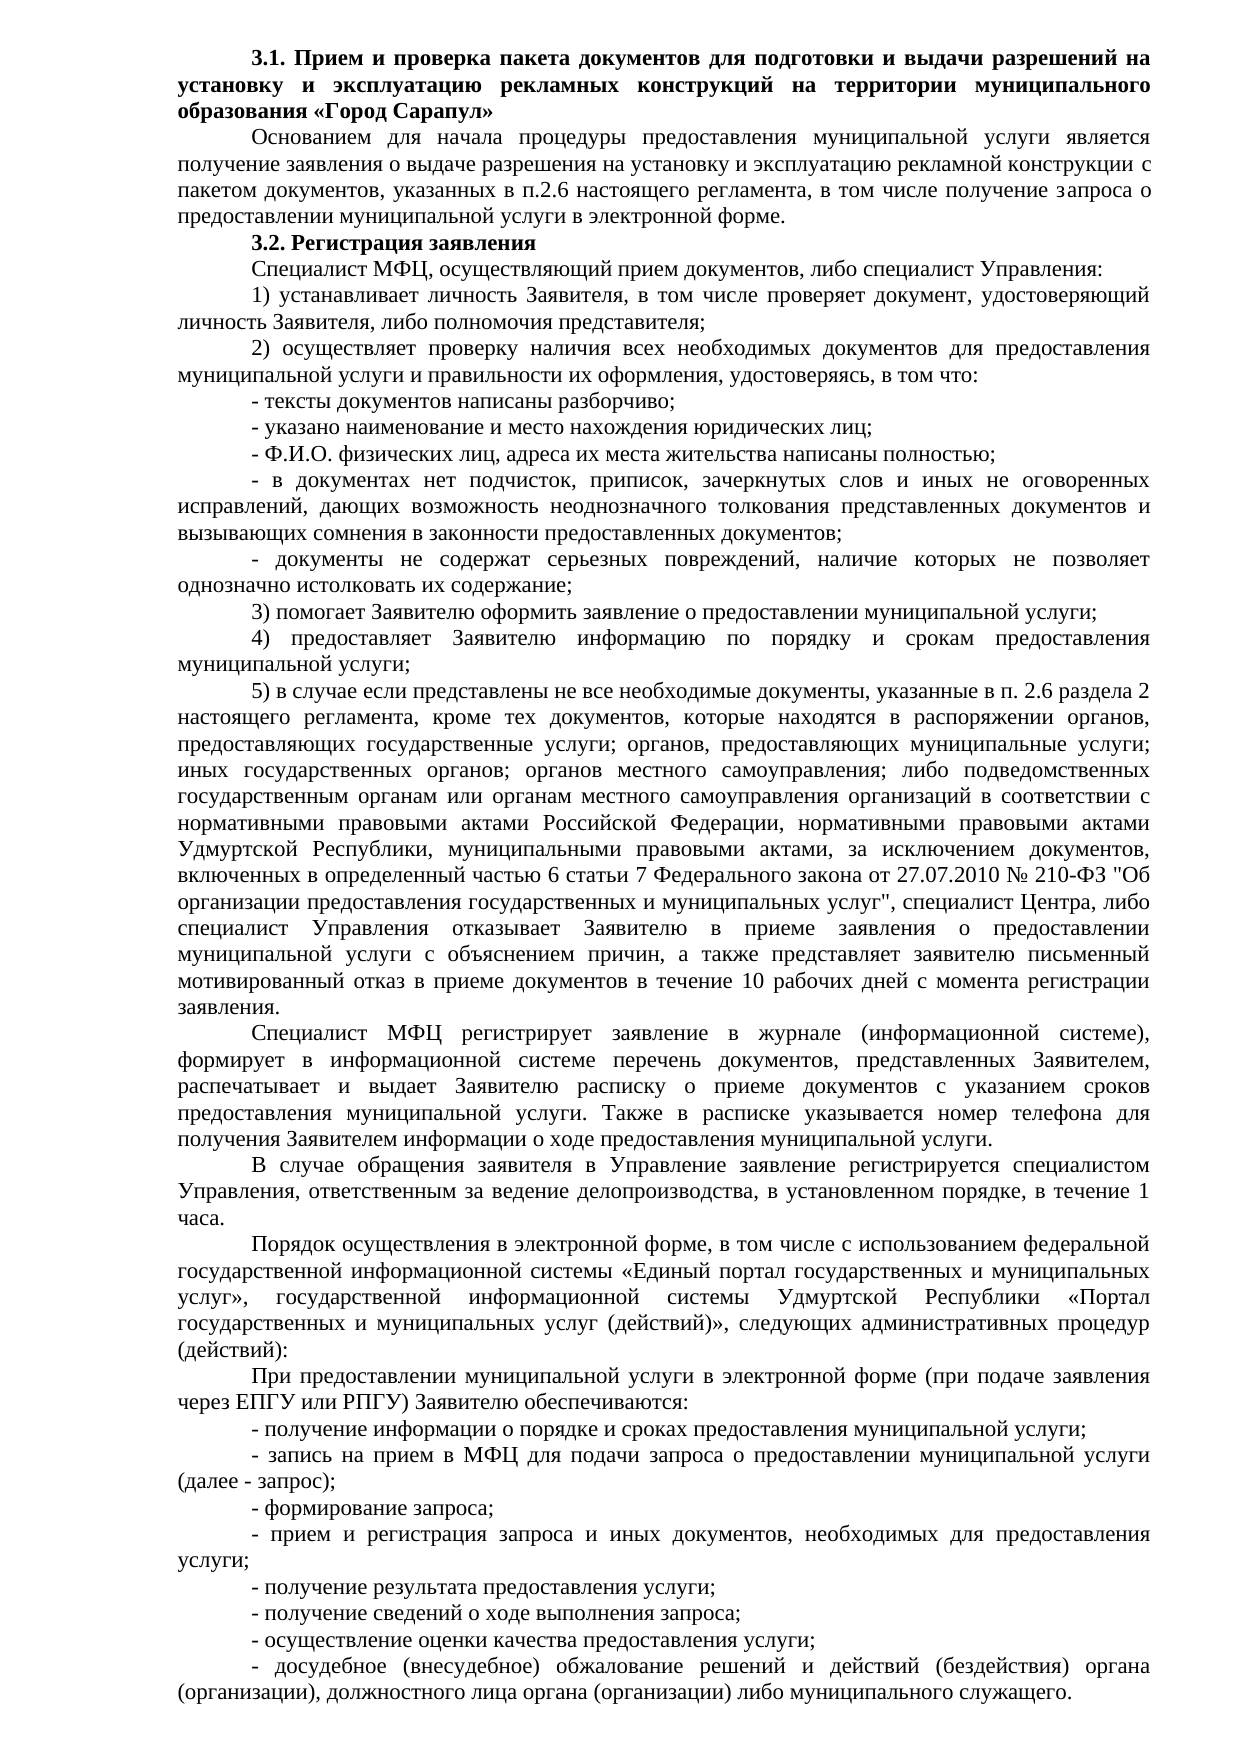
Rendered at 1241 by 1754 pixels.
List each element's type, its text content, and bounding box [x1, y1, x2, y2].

text - получение результата предоставления услуги; [177, 1573, 1152, 1599]
text 5) в случае если представлены не все необходимые документы, указанные в п. 2.6 раздела 2 настоящего регламента, кроме тех документов, которые находятся в распоряжении органов, предоставляющих государственные услуги; органов, предоставляющих муниципальные услуги; иных государственных органов; органов местного самоуправления; либо подведомственных государственным органам или органам местного самоуправления организаций в соответствии с нормативными правовыми актами Российской Федерации, нормативными правовыми актами Удмуртской Республики, муниципальными правовыми актами, за исключением документов, включенных в определенный частью 6 статьи 7 Федерального закона от 27.07.2010 № 210-ФЗ "Об организации предоставления государственных и муниципальных услуг", специалист Центра, либо специалист Управления отказывает Заявителю в приеме заявления о предоставлении муниципальной услуги с объяснением причин, а также представляет заявителю письменный мотивированный отказ в приеме документов в течение 10 рабочих дней с момента регистрации заявления. [177, 677, 1152, 1019]
text 2) осуществляет проверку наличия всех необходимых документов для предоставления муниципальной услуги и правильности их оформления, удостоверяясь, в том что: [177, 334, 1152, 387]
text Специалист МФЦ, осуществляющий прием документов, либо специалист Управления: [177, 255, 1152, 282]
text - прием и регистрация запроса и иных документов, необходимых для предоставления услуги; [177, 1520, 1152, 1573]
text - указано наименование и место нахождения юридических лиц; [177, 413, 1152, 440]
text - осуществление оценки качества предоставления услуги; [177, 1626, 1152, 1652]
text Порядок осуществления в электронной форме, в том числе с использованием федеральной государственной информационной системы «Единый портал государственных и муниципальных услуг», государственной информационной системы Удмуртской Республики «Портал государственных и муниципальных услуг (действий)», следующих административных процедур (действий): [177, 1230, 1152, 1362]
text - в документах нет подчисток, приписок, зачеркнутых слов и иных не оговоренных исправлений, дающих возможность неоднозначного толкования представленных документов и вызывающих сомнения в законности предоставленных документов; [177, 466, 1152, 545]
text - формирование запроса; [177, 1494, 1152, 1520]
text Специалист МФЦ регистрирует заявление в журнале (информационной системе), формирует в информационной системе перечень документов, представленных Заявителем, распечатывает и выдает Заявителю расписку о приеме документов с указанием сроков предоставления муниципальной услуги. Также в расписке указывается номер телефона для получения Заявителем информации о ходе предоставления муниципальной услуги. [177, 1019, 1152, 1151]
text 3.1. Прием и проверка пакета документов для подготовки и выдачи разрешений на установку и эксплуатацию рекламных конструкций на территории муниципального образования «Город Сарапул» [177, 44, 1152, 123]
text В случае обращения заявителя в Управление заявление регистрируется специалистом Управления, ответственным за ведение делопроизводства, в установленном порядке, в течение 1 часа. [177, 1151, 1152, 1230]
text 4) предоставляет Заявителю информацию по порядку и срокам предоставления муниципальной услуги; [177, 624, 1152, 677]
text 3.2. Регистрация заявления [177, 229, 1152, 255]
text 1) устанавливает личность Заявителя, в том числе проверяет документ, удостоверяющий личность Заявителя, либо полномочия представителя; [177, 282, 1152, 334]
text - запись на прием в МФЦ для подачи запроса о предоставлении муниципальной услуги (далее - запрос); [177, 1441, 1152, 1494]
text - получение сведений о ходе выполнения запроса; [177, 1599, 1152, 1626]
text - Ф.И.О. физических лиц, адреса их места жительства написаны полностью; [177, 440, 1152, 466]
text - досудебное (внесудебное) обжалование решений и действий (бездействия) органа (организации), должностного лица органа (организации) либо муниципального служащего. [177, 1652, 1152, 1705]
text Основанием для начала процедуры предоставления муниципальной услуги является получение заявления о выдаче разрешения на установку и эксплуатацию рекламной конструкции с пакетом документов, указанных в п.2.6 настоящего регламента, в том числе получение запроса о предоставлении муниципальной услуги в электронной форме. [177, 123, 1152, 229]
text 3) помогает Заявителю оформить заявление о предоставлении муниципальной услуги; [177, 598, 1152, 624]
text - получение информации о порядке и сроках предоставления муниципальной услуги; [177, 1415, 1152, 1441]
text - документы не содержат серьезных повреждений, наличие которых не позволяет однозначно истолковать их содержание; [177, 545, 1152, 598]
text - тексты документов написаны разборчиво; [177, 387, 1152, 413]
text При предоставлении муниципальной услуги в электронной форме (при подаче заявления через ЕПГУ или РПГУ) Заявителю обеспечиваются: [177, 1362, 1152, 1415]
